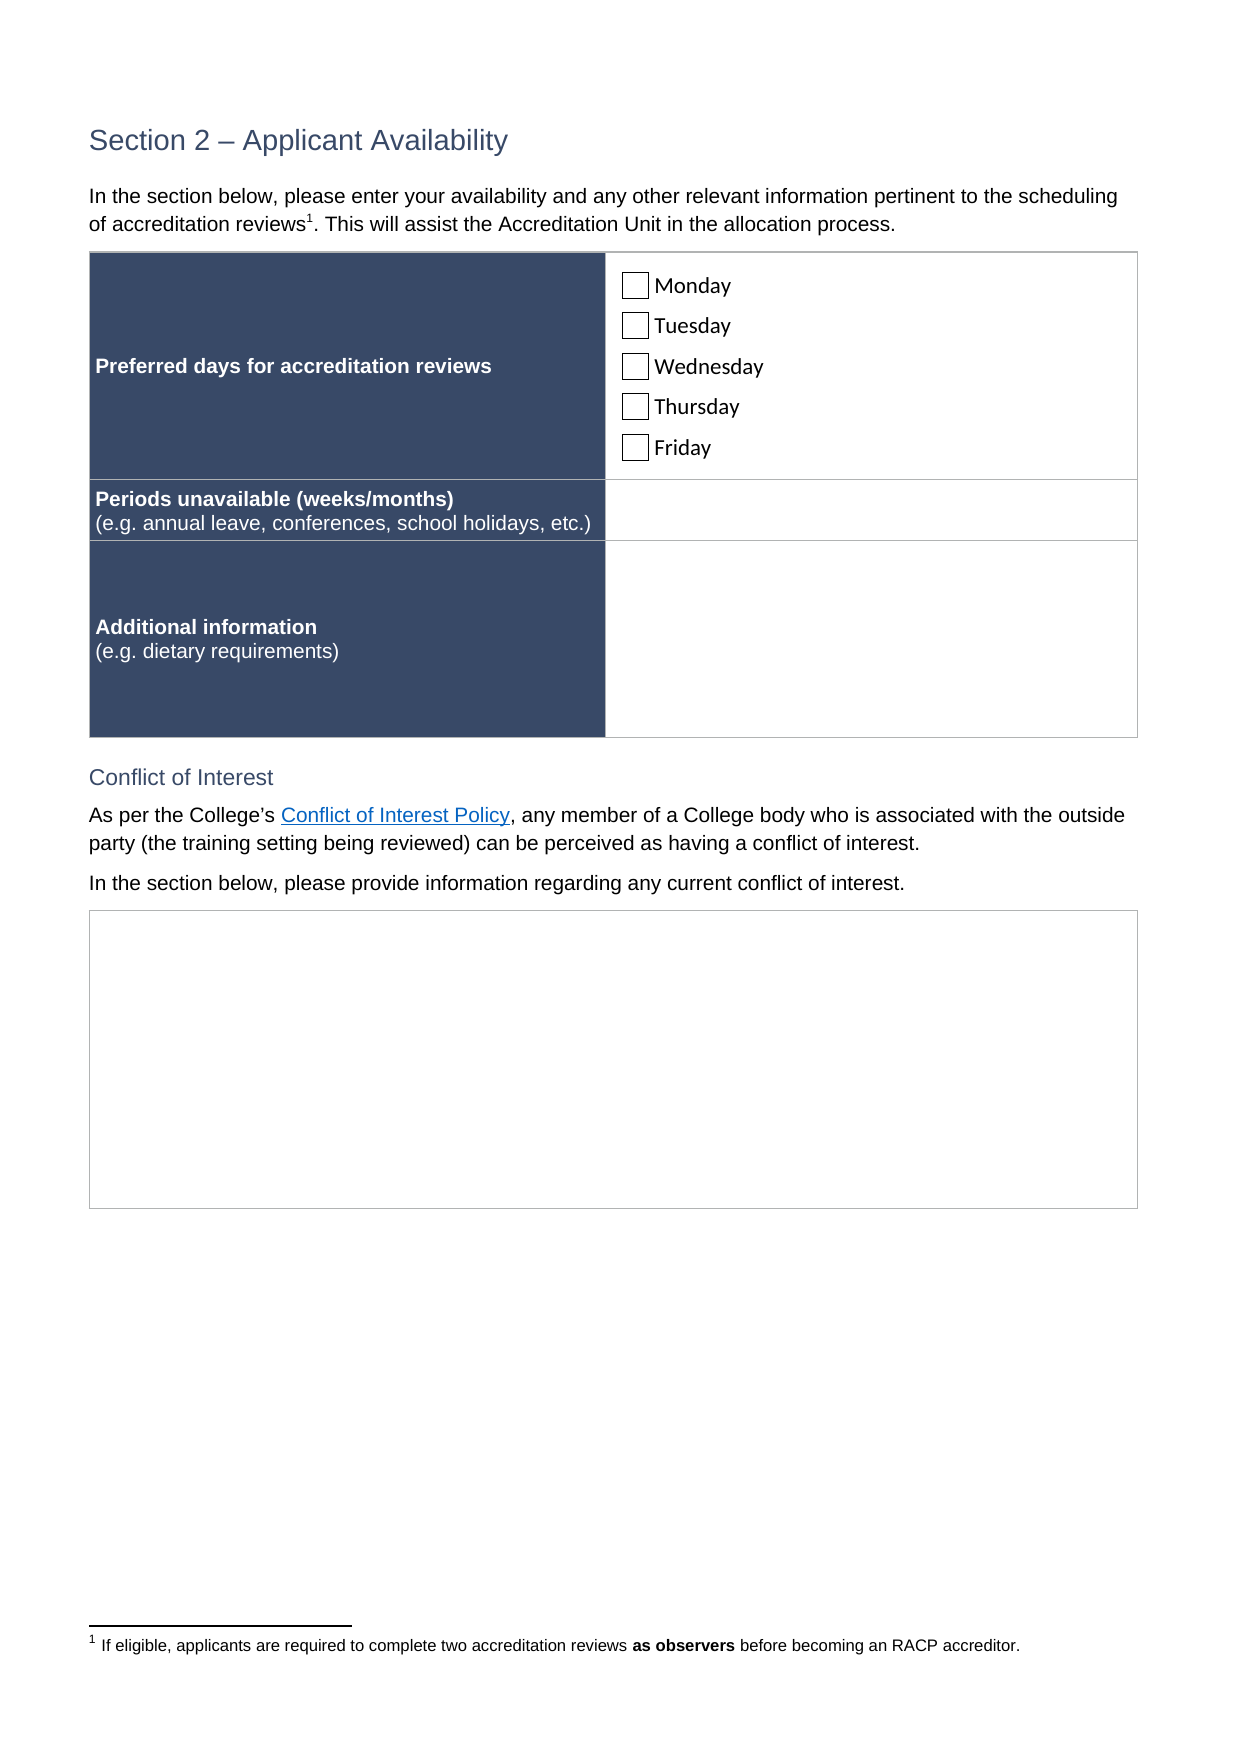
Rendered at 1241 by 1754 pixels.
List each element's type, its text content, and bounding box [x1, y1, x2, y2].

table_cell [606, 541, 1137, 737]
table_cell [606, 480, 1137, 540]
table_header [90, 911, 1137, 1208]
text In the section below, please enter your availability and any other relevant information pertinent to the scheduling of accreditation reviews. This will assist the Accreditation Unit in the allocation process. [89, 184, 1137, 235]
table_cell Periods unavailable (weeks/months) (e.g. annual leave, conferences, school holidays, etc.) [90, 480, 605, 540]
table_header Preferred days for accreditation reviews [90, 253, 605, 479]
table_header Monday Tuesday Wednesday Thursday Friday [606, 253, 1137, 479]
text Conflict of Interest [89, 764, 1137, 790]
text As per the College’s Conflict of Interest Policy, any member of a College body who is associated with the outside party (the training setting being reviewed) can be perceived as having a conflict of interest. [89, 803, 1137, 854]
table_cell Additional information (e.g. dietary requirements) [90, 541, 605, 737]
subtitle Section 2 – Applicant Availability [89, 123, 1137, 156]
text In the section below, please provide information regarding any current conflict of interest. [89, 870, 1137, 894]
